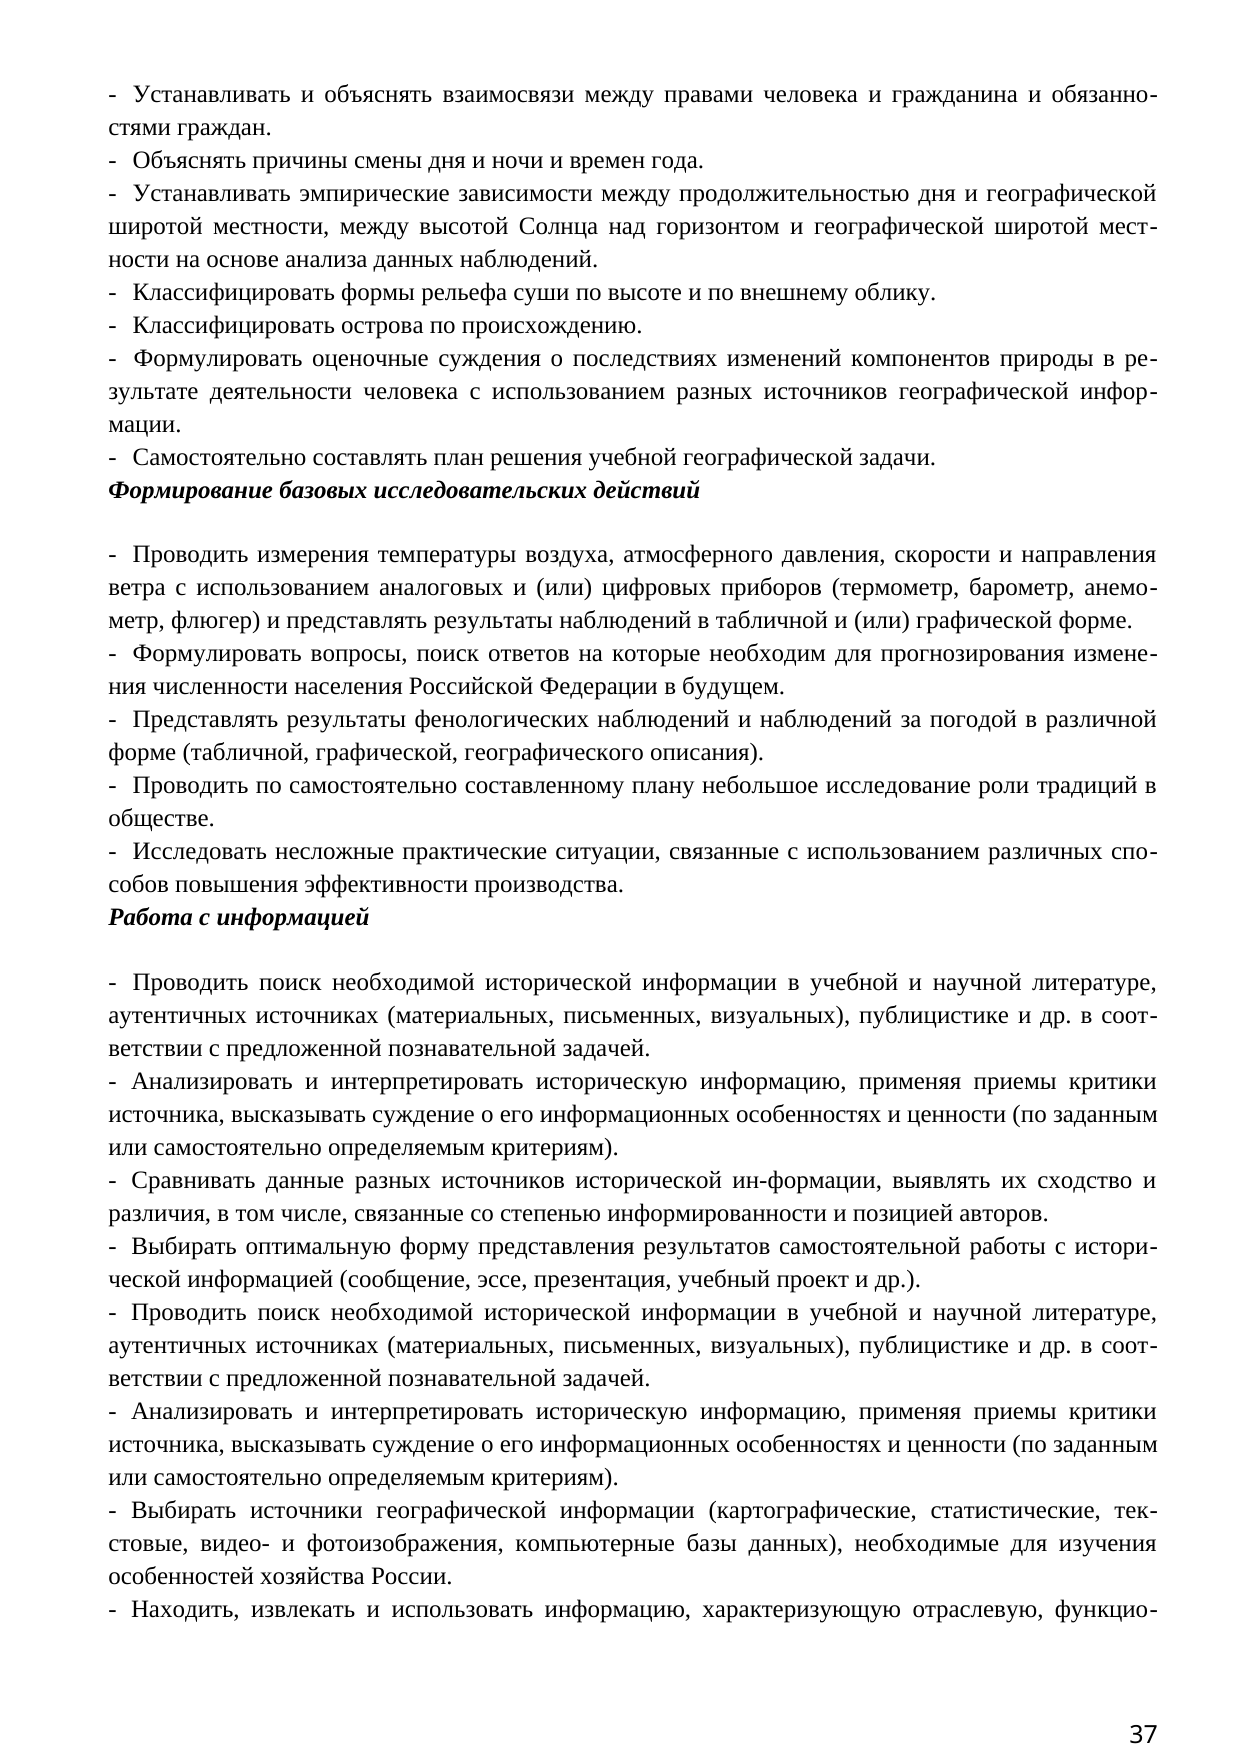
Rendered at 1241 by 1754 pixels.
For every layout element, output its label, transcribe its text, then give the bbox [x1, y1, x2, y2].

list Анализировать и интерпретировать историческую информацию, применяя приемы критики источника, высказывать суждение о его информационных особенностях и ценности (по заданным или самостоятельно определяемым критериям). [108, 1393, 1158, 1492]
list Представлять результаты фенологических наблюдений и наблюдений за погодой в различной форме (табличной, графической, географического описания). [108, 701, 1158, 767]
list Формулировать оценочные суждения о последствиях изменений компонентов природы в результате деятельности человека с использованием разных источников географической информации. [108, 340, 1158, 439]
list Выбирать источники географической информации (картографические, статистические, текстовые, видео- и фотоизображения, компьютерные базы данных), необходимые для изучения особенностей хозяйства России. [108, 1492, 1158, 1591]
list Классифицировать формы рельефа суши по высоте и по внешнему облику. [108, 274, 1158, 307]
text Работа с информацией [108, 899, 1158, 932]
list Самостоятельно составлять план решения учебной географической задачи. [108, 439, 1158, 472]
list Формулировать вопросы, поиск ответов на которые необходим для прогнозирования изменения численности населения Российской Федерации в будущем. [108, 635, 1158, 701]
list Выбирать оптимальную форму представления результатов самостоятельной работы с исторической информацией (сообщение, эссе, презентация, учебный проект и др.). [108, 1228, 1158, 1294]
list Анализировать и интерпретировать историческую информацию, применяя приемы критики источника, высказывать суждение о его информационных особенностях и ценности (по заданным или самостоятельно определяемым критериям). [108, 1063, 1158, 1162]
list Проводить поиск необходимой исторической информации в учебной и научной литературе, аутентичных источниках (материальных, письменных, визуальных), публицистике и др. в соответствии с предложенной познавательной задачей. [108, 1294, 1158, 1393]
list Устанавливать и объяснять взаимосвязи между правами человека и гражданина и обязанностями граждан. [108, 76, 1158, 142]
list Объяснять причины смены дня и ночи и времен года. [108, 142, 1158, 175]
list Сравнивать данные разных источников исторической ин-формации, выявлять их сходство и различия, в том числе, связанные со степенью информированности и позицией авторов. [108, 1162, 1158, 1228]
list Проводить поиск необходимой исторической информации в учебной и научной литературе, аутентичных источниках (материальных, письменных, визуальных), публицистике и др. в соответствии с предложенной познавательной задачей. [108, 964, 1158, 1063]
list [108, 1591, 1158, 1624]
list Исследовать несложные практические ситуации, связанные с использованием различных способов повышения эффективности производства. [108, 833, 1158, 899]
list Устанавливать эмпирические зависимости между продолжительностью дня и географической широтой местности, между высотой Солнца над горизонтом и географической широтой местности на основе анализа данных наблюдений. [108, 175, 1158, 274]
list Проводить измерения температуры воздуха, атмосферного давления, скорости и направления ветра с использованием аналоговых и (или) цифровых приборов (термометр, барометр, анемометр, флюгер) и представлять результаты наблюдений в табличной и (или) графической форме. [108, 536, 1158, 635]
list Классифицировать острова по происхождению. [108, 307, 1158, 340]
list Проводить по самостоятельно составленному плану небольшое исследование роли традиций в обществе. [108, 767, 1158, 833]
text Формирование базовых исследовательских действий [108, 472, 1158, 505]
